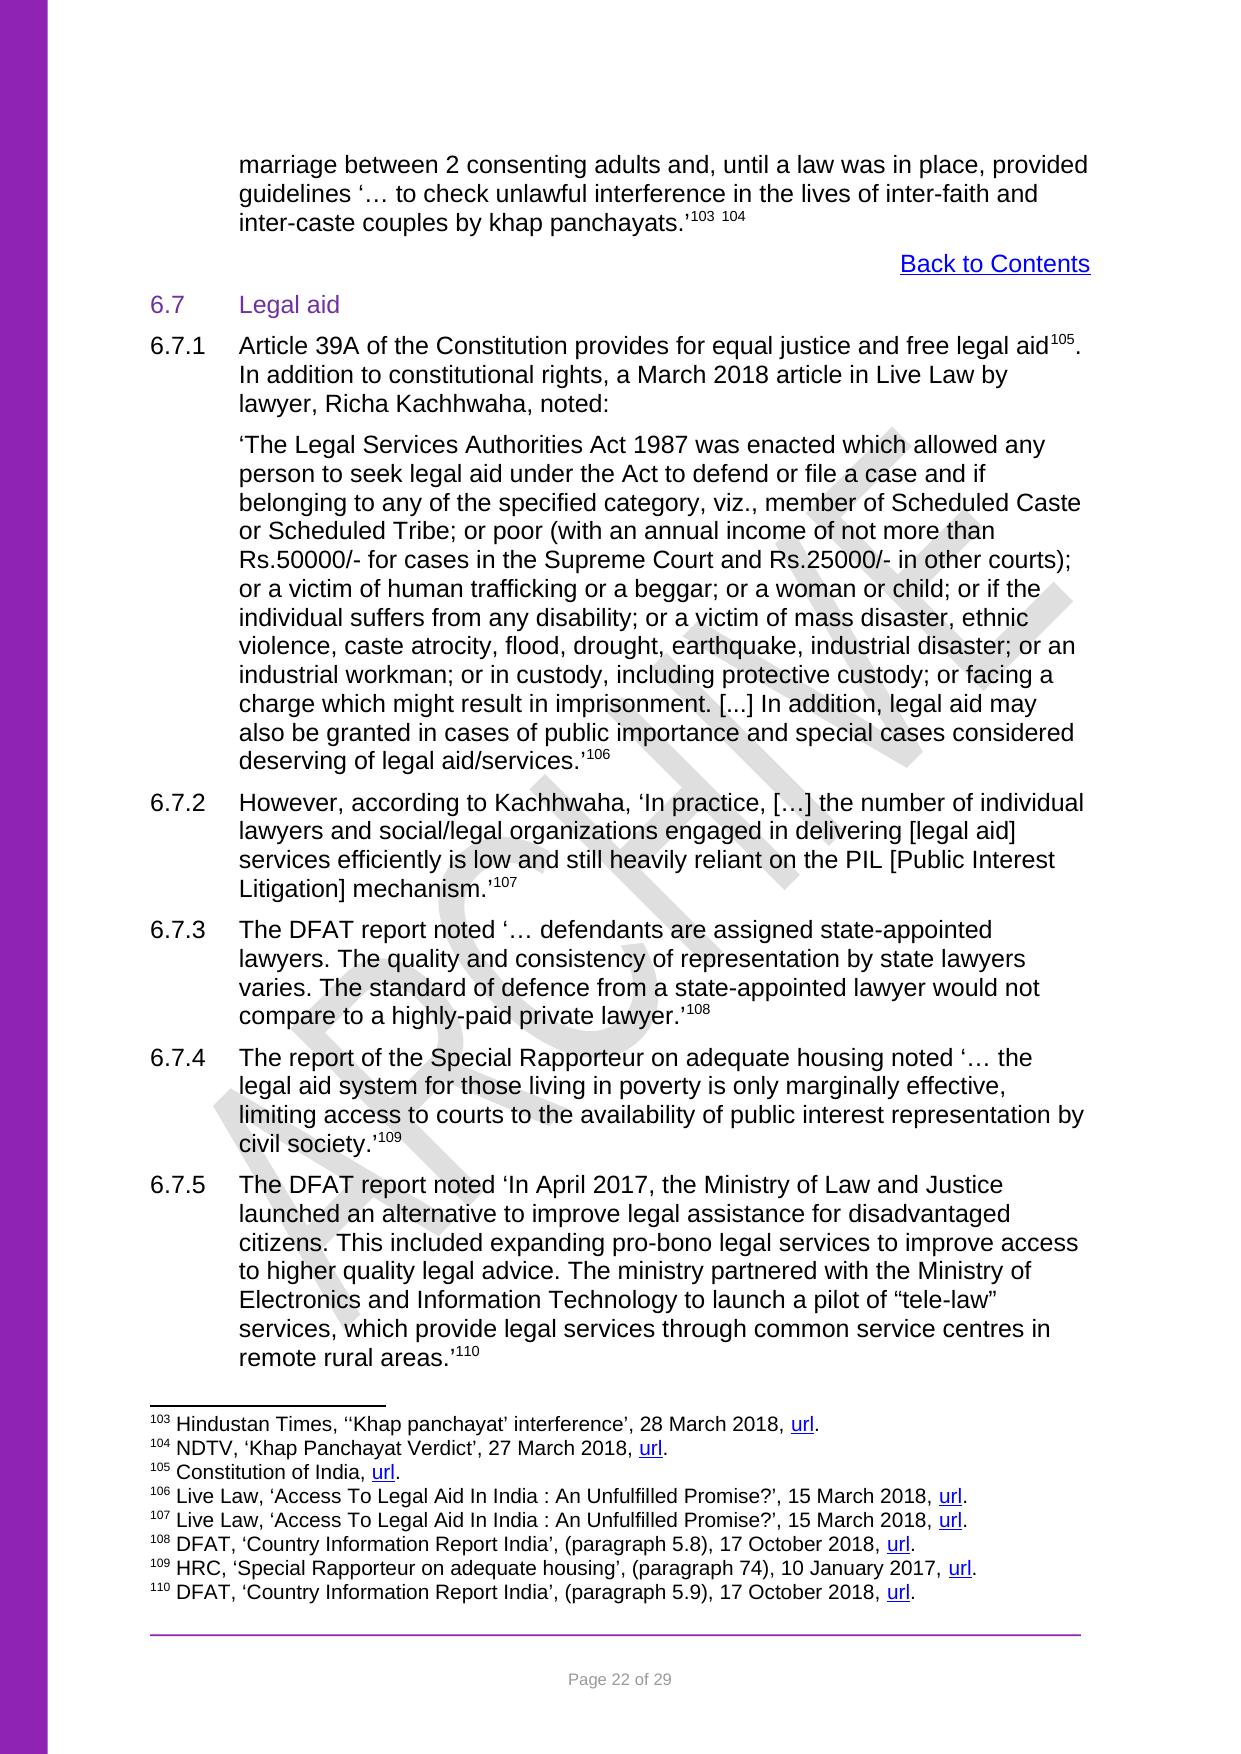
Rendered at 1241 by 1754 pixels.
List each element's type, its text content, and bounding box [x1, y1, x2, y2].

list Article 39A of the Constitution provides for equal justice and free legal aid. In addition to constitutional rights, a March 2018 article in Live Law by lawyer, Richa Kachhwaha, noted: [150, 331, 1090, 417]
list However, according to Kachhwaha, ‘In practice, […] the number of individual lawyers and social/legal organizations engaged in delivering [legal aid] services efficiently is low and still heavily reliant on the PIL [Public Interest Litigation] mechanism.’ [150, 787, 1090, 902]
list The report of the Special Rapporteur on adequate housing noted ‘… the legal aid system for those living in poverty is only marginally effective, limiting access to courts to the availability of public interest representation by civil society.’ [150, 1042, 1090, 1157]
list The DFAT report noted ‘In April 2017, the Ministry of Law and Justice launched an alternative to improve legal assistance for disadvantaged citizens. This included expanding pro-bono legal services to improve access to higher quality legal advice. The ministry partnered with the Ministry of Electronics and Information Technology to launch a pilot of “tele-law” services, which provide legal services through common service centres in remote rural areas.’ [150, 1170, 1090, 1371]
subtitle Legal aid [150, 290, 1090, 319]
list ‘The Legal Services Authorities Act 1987 was enacted which allowed any person to seek legal aid under the Act to defend or file a case and if belonging to any of the specified category, viz., member of Scheduled Caste or Scheduled Tribe; or poor (with an annual income of not more than Rs.50000/- for cases in the Supreme Court and Rs.25000/- in other courts); or a victim of human trafficking or a beggar; or a woman or child; or if the individual suffers from any disability; or a victim of mass disaster, ethnic violence, caste atrocity, flood, drought, earthquake, industrial disaster; or an industrial workman; or in custody, including protective custody; or facing a charge which might result in imprisonment. [...] In addition, legal aid may also be granted in cases of public importance and special cases considered deserving of legal aid/services.’ [239, 430, 1090, 775]
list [150, 150, 1090, 236]
list The DFAT report noted ‘… defendants are assigned state-appointed lawyers. The quality and consistency of representation by state lawyers varies. The standard of defence from a state-appointed lawyer would not compare to a highly-paid private lawyer.’ [150, 915, 1090, 1030]
text Back to Contents [150, 249, 1090, 277]
